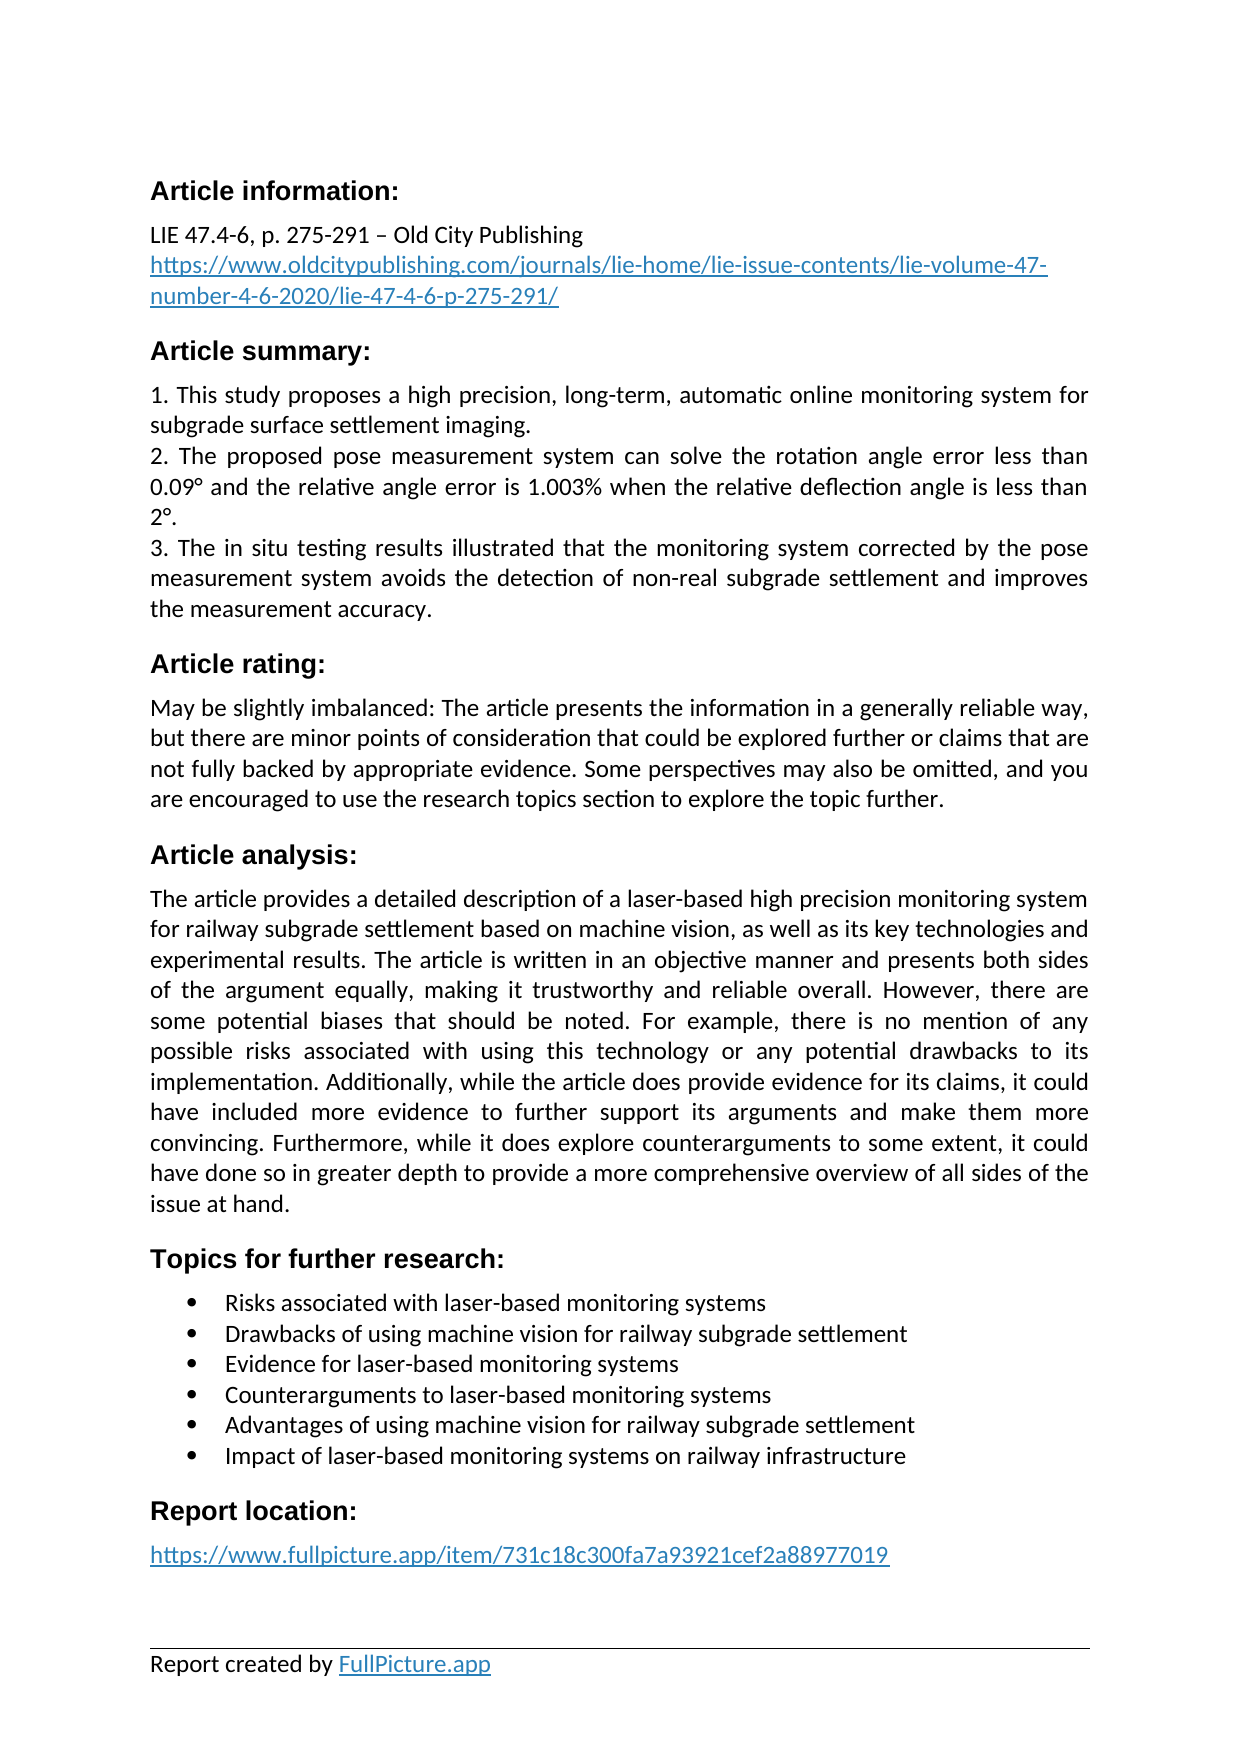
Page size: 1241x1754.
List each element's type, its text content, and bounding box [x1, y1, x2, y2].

list Evidence for laser-based monitoring systems [187, 1348, 1090, 1379]
list Drawbacks of using machine vision for railway subgrade settlement [187, 1318, 1090, 1348]
subtitle Report location: [150, 1495, 1090, 1527]
list Advantages of using machine vision for railway subgrade settlement [187, 1409, 1090, 1440]
text 1. This study proposes a high precision, long-term, automatic online monitoring system for subgrade surface settlement imaging. [150, 379, 1090, 440]
subtitle Article summary: [150, 335, 1090, 367]
text 2. The proposed pose measurement system can solve the rotation angle error less than 0.09° and the relative angle error is 1.003% when the relative deflection angle is less than 2°. [150, 440, 1090, 532]
text May be slightly imbalanced: The article presents the information in a generally reliable way, but there are minor points of consideration that could be explored further or claims that are not fully backed by appropriate evidence. Some perspectives may also be omitted, and you are encouraged to use the research topics section to explore the topic further. [150, 692, 1090, 814]
text The article provides a detailed description of a laser-based high precision monitoring system for railway subgrade settlement based on machine vision, as well as its key technologies and experimental results. The article is written in an objective manner and presents both sides of the argument equally, making it trustworthy and reliable overall. However, there are some potential biases that should be noted. For example, there is no mention of any possible risks associated with using this technology or any potential drawbacks to its implementation. Additionally, while the article does provide evidence for its claims, it could have included more evidence to further support its arguments and make them more convincing. Furthermore, while it does explore counterarguments to some extent, it could have done so in greater depth to provide a more comprehensive overview of all sides of the issue at hand. [150, 883, 1090, 1218]
text https://www.fullpicture.app/item/731c18c300fa7a93921cef2a88977019 [150, 1539, 1090, 1570]
list Impact of laser-based monitoring systems on railway infrastructure [187, 1440, 1090, 1470]
subtitle Article information: [150, 175, 1090, 206]
subtitle Article rating: [150, 648, 1090, 679]
list Counterarguments to laser-based monitoring systems [187, 1379, 1090, 1409]
list Risks associated with laser-based monitoring systems [187, 1287, 1090, 1318]
text 3. The in situ testing results illustrated that the monitoring system corrected by the pose measurement system avoids the detection of non-real subgrade settlement and improves the measurement accuracy. [150, 532, 1090, 623]
subtitle Article analysis: [150, 839, 1090, 870]
subtitle Topics for further research: [150, 1243, 1090, 1275]
text LIE 47.4-6, p. 275-291 – Old City Publishinghttps://www.oldcitypublishing.com/journals/lie-home/lie-issue-contents/lie-volume-47-number-4-6-2020/lie-47-4-6-p-275-291/ [150, 219, 1090, 310]
